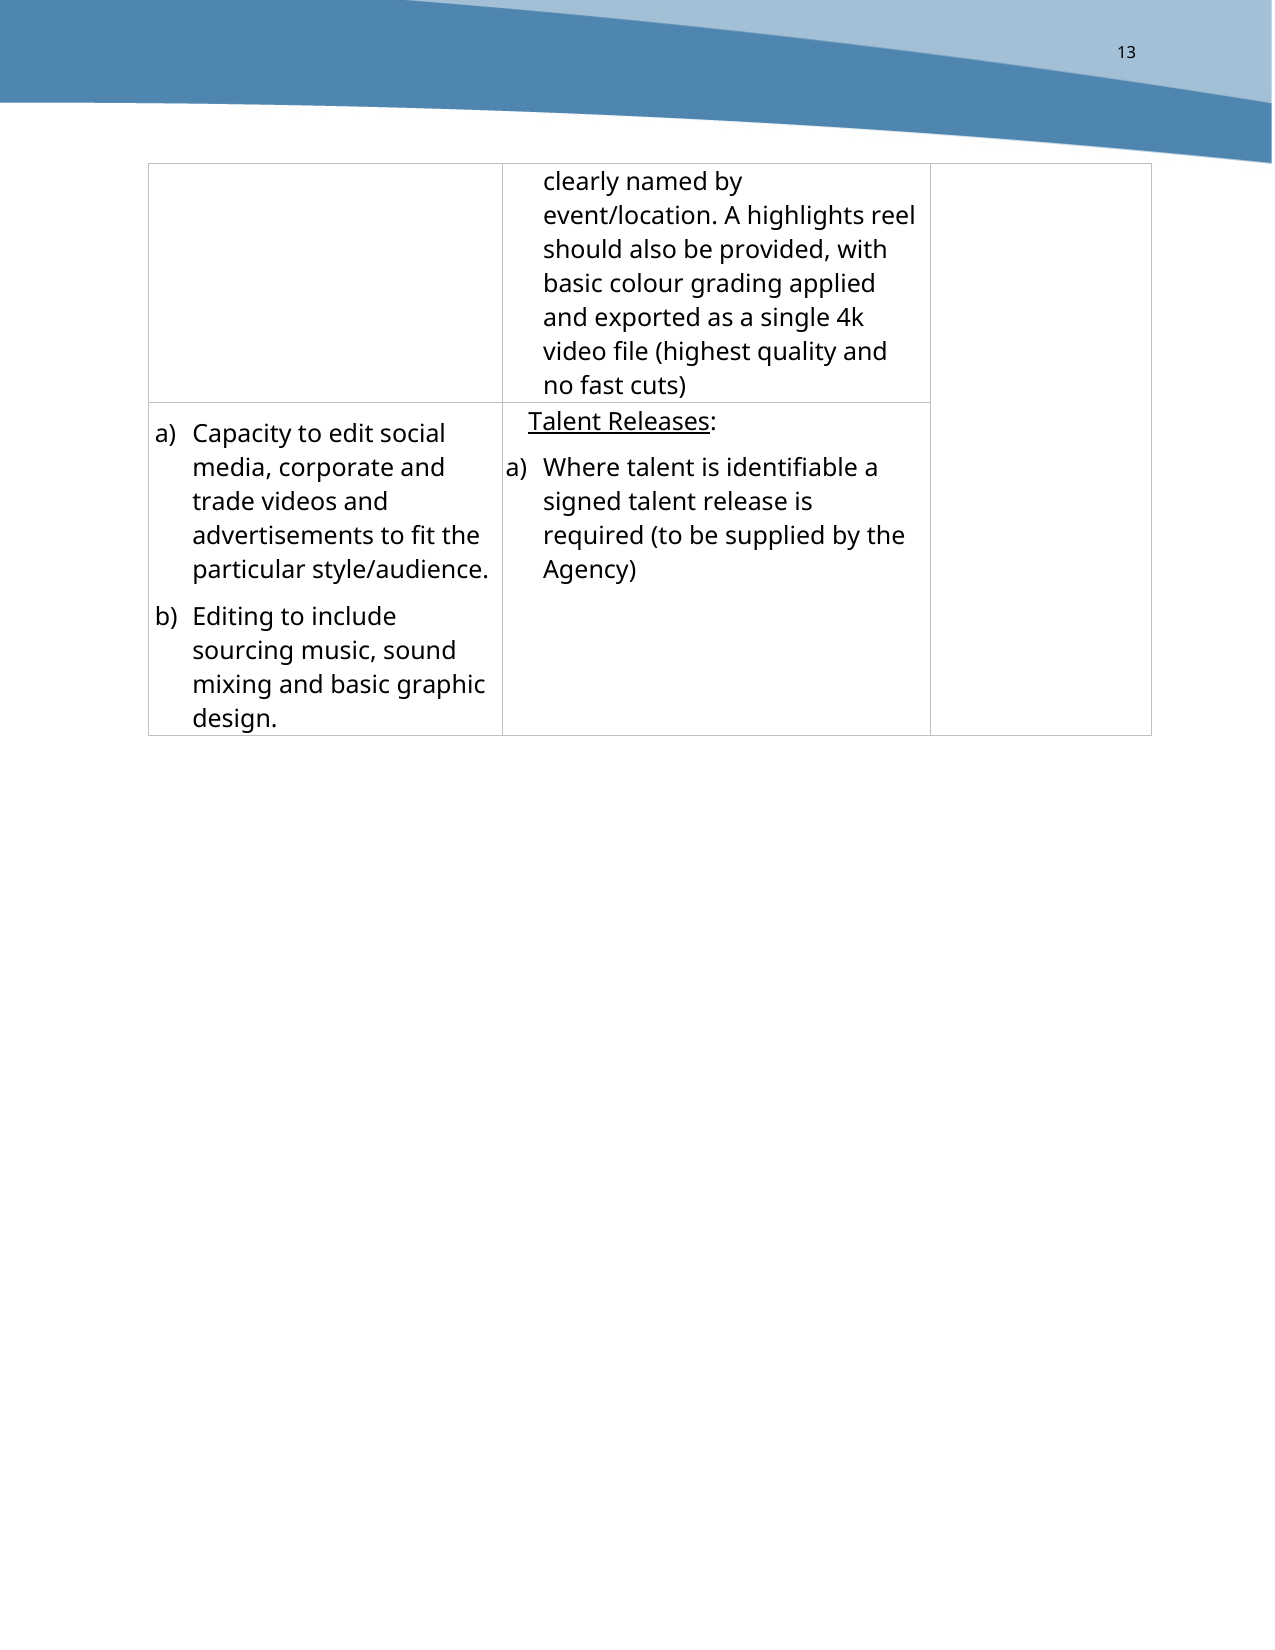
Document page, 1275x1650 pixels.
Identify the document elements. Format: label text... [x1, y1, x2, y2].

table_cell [149, 164, 502, 402]
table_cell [503, 164, 930, 402]
table_cell Capacity to edit social media, corporate and trade videos and advertisements to fit the particular style/audience. Editing to include sourcing music, sound mixing and basic graphic design. [149, 403, 502, 734]
table_cell [931, 164, 1151, 734]
table_cell Talent Releases: Where talent is identifiable a signed talent release is required (to be supplied by the Agency) [503, 403, 930, 734]
picture [0, 0, 1272, 219]
